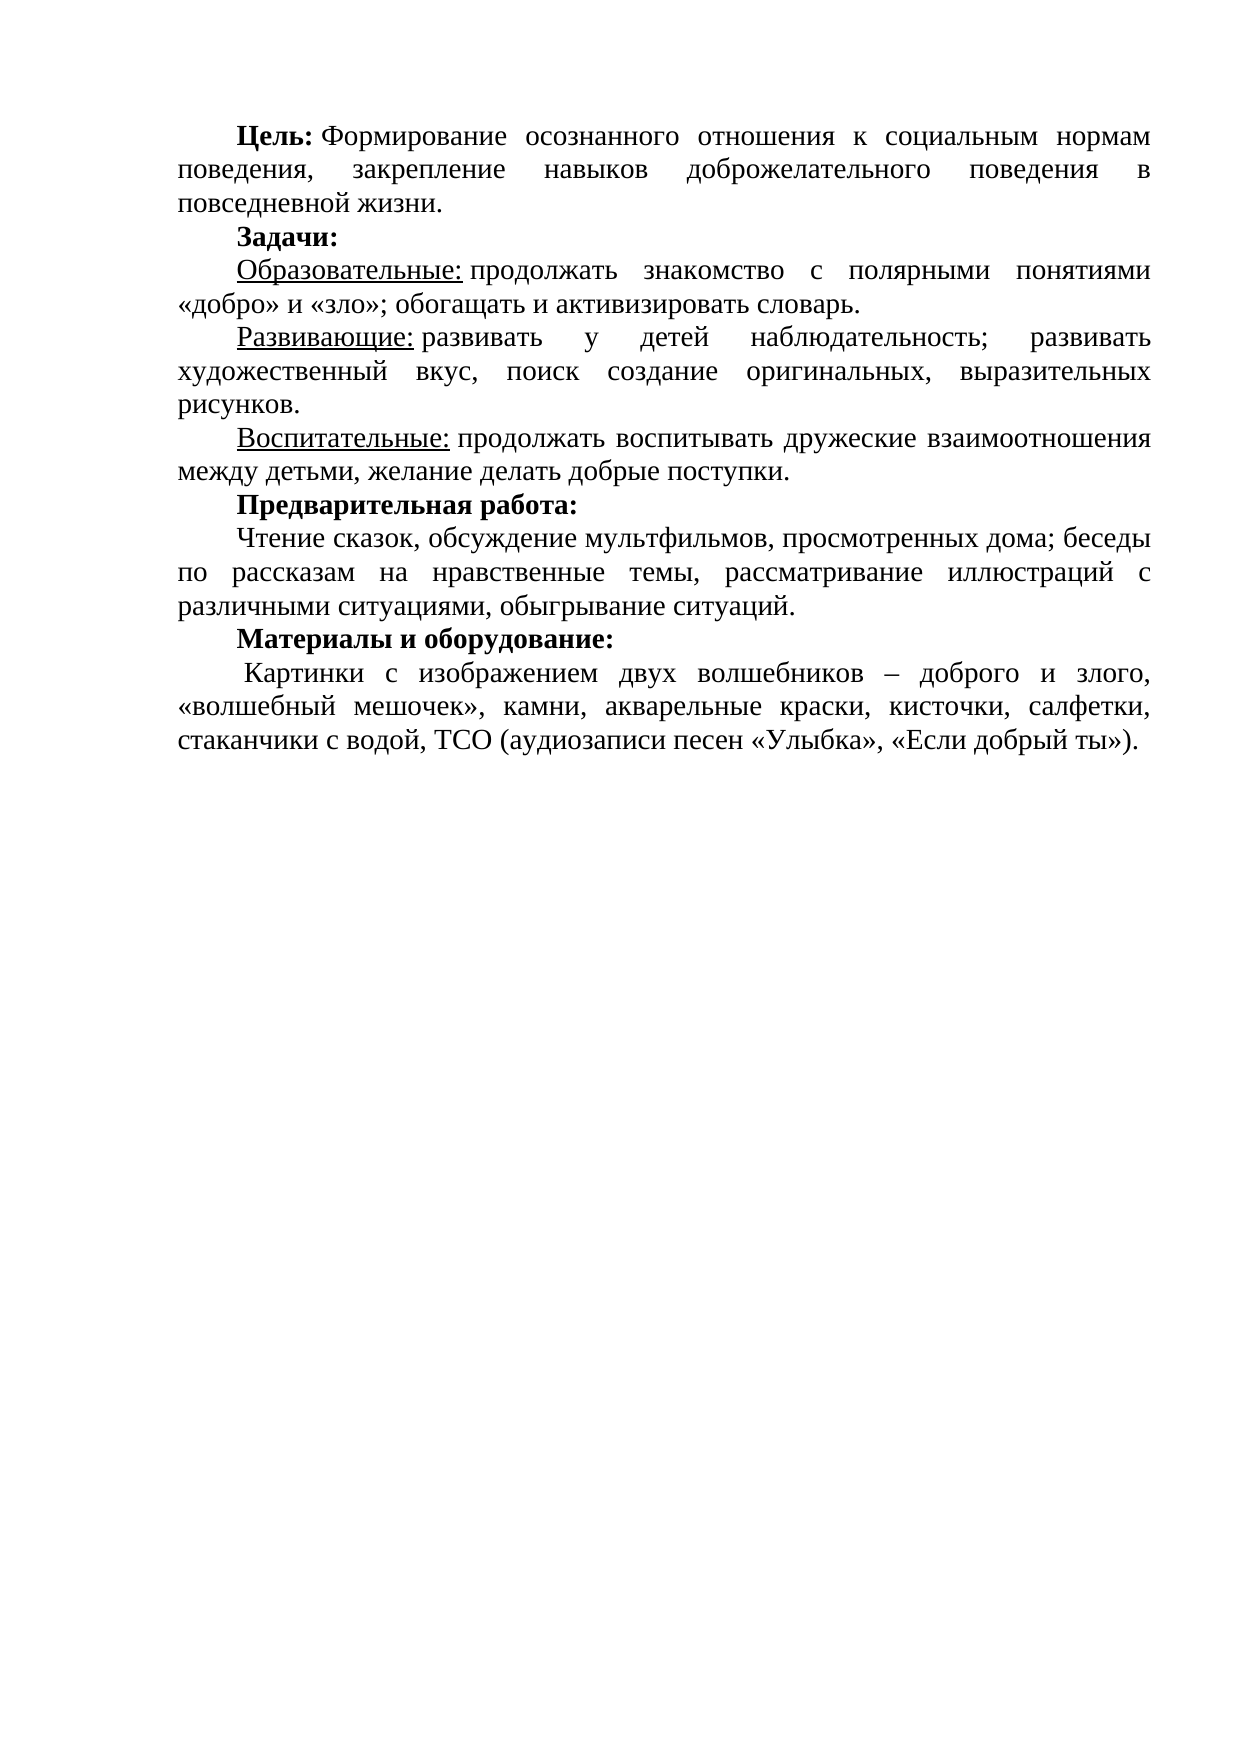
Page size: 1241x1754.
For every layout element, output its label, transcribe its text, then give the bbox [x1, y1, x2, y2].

text Образовательные: продолжать знакомство с полярными понятиями «добро» и «зло»; обогащать и активизировать словарь. [177, 252, 1152, 319]
text Чтение сказок, обсуждение мультфильмов, просмотренных дома; беседы по рассказам на нравственные темы, рассматривание иллюстраций с различными ситуациями, обыгрывание ситуаций. [177, 521, 1152, 621]
text Материалы и оборудование: [177, 621, 1152, 655]
text Задачи: [177, 219, 1152, 252]
text Картинки с изображением двух волшебников – доброго и злого, «волшебный мешочек», камни, акварельные краски, кисточки, салфетки, стаканчики с водой, ТСО (аудиозаписи песен «Улыбка», «Если добрый ты»). [177, 655, 1152, 755]
text Предварительная работа: [177, 487, 1152, 521]
text Воспитательные: продолжать воспитывать дружеские взаимоотношения между детьми, желание делать добрые поступки. [177, 420, 1152, 487]
text Цель: Формирование осознанного отношения к социальным нормам поведения, закрепление навыков доброжелательного поведения в повседневной жизни. [177, 118, 1152, 219]
text Развивающие: развивать у детей наблюдательность; развивать художественный вкус, поиск создание оригинальных, выразительных рисунков. [177, 319, 1152, 420]
